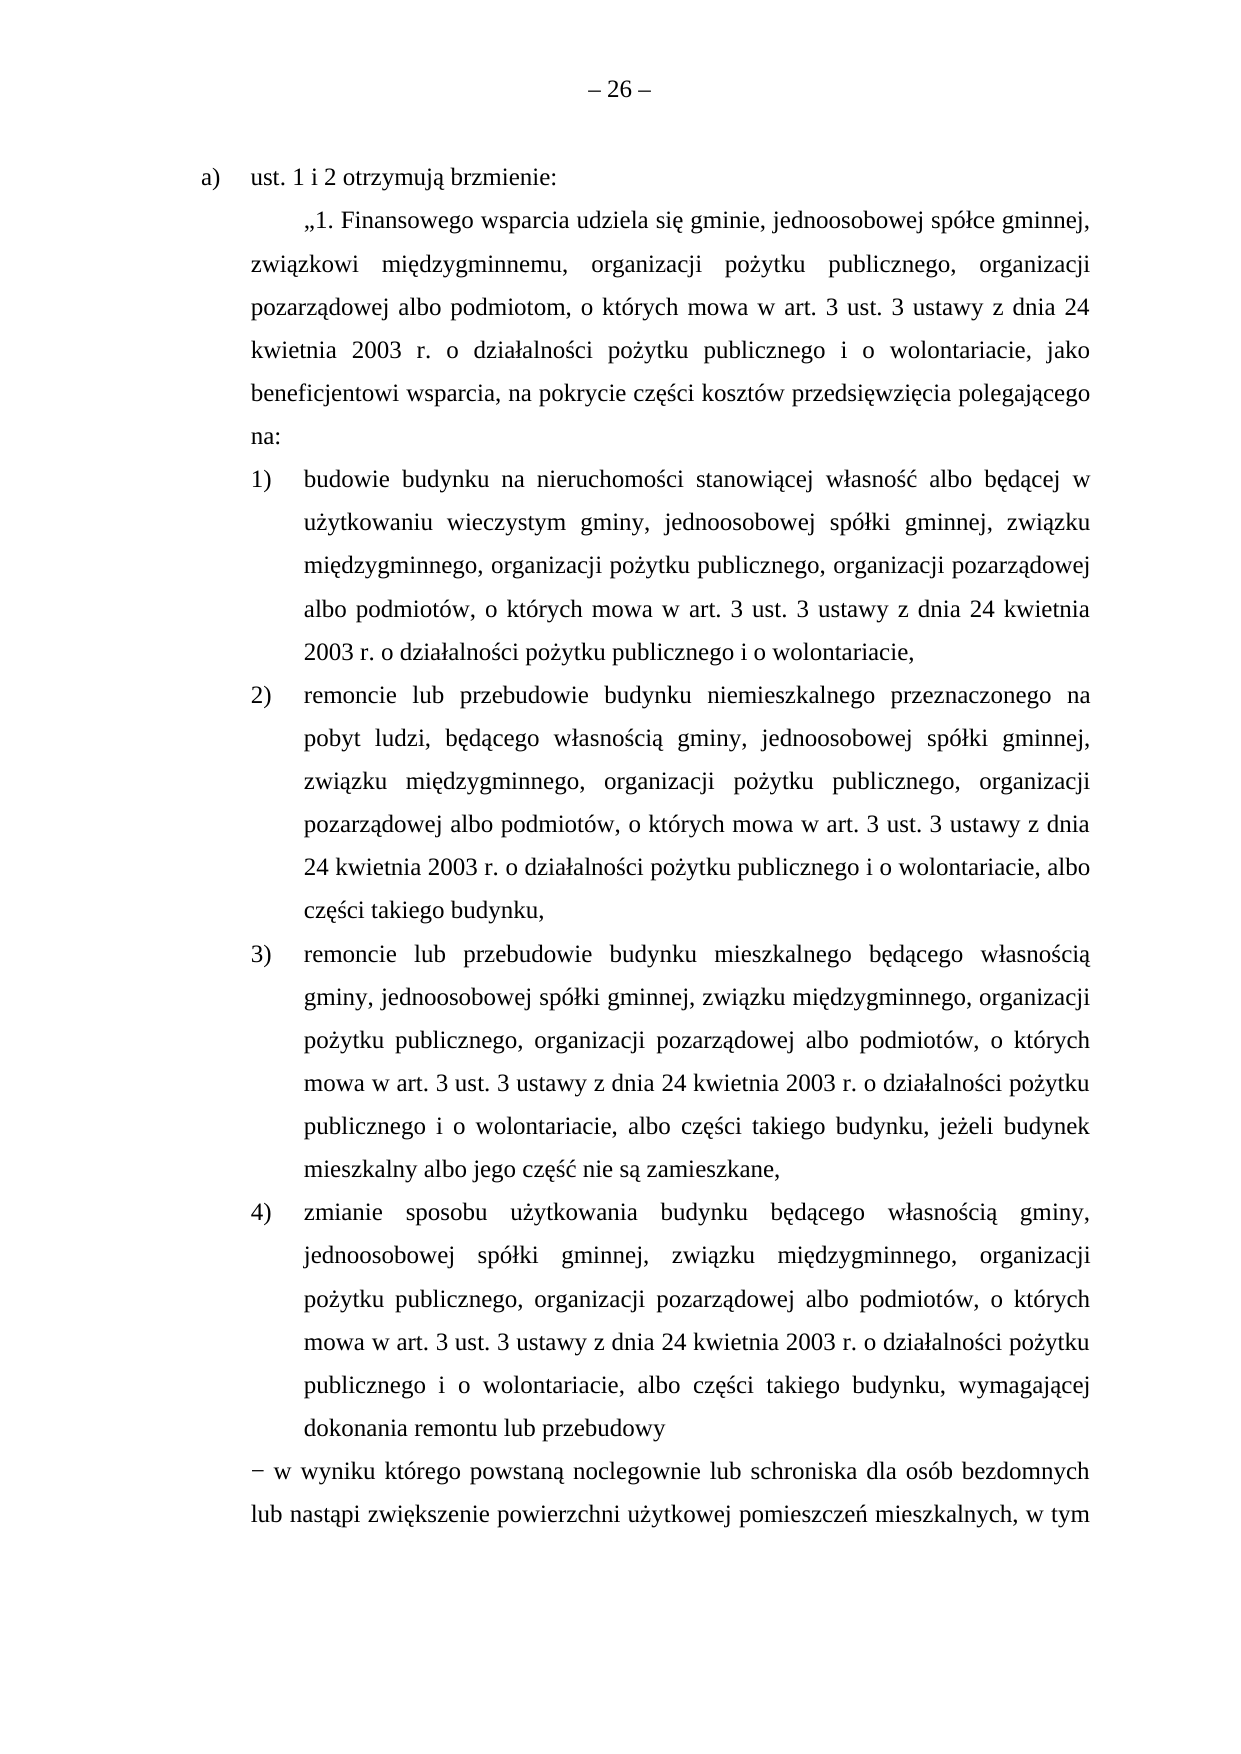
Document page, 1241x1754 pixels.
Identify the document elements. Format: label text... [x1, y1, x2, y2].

text 3) remoncie lub przebudowie budynku mieszkalnego będącego własnością gminy, jednoosobowej spółki gminnej, związku międzygminnego, organizacji pożytku publicznego, organizacji pozarządowej albo podmiotów, o których mowa w art. 3 ust. 3 ustawy z dnia 24 kwietnia 2003 r. o działalności pożytku publicznego i o wolontariacie, albo części takiego budynku, jeżeli budynek mieszkalny albo jego część nie są zamieszkane, [251, 939, 1091, 1183]
text „1. Finansowego wsparcia udziela się gminie, jednoosobowej spółce gminnej, związkowi międzygminnemu, organizacji pożytku publicznego, organizacji pozarządowej albo podmiotom, o których mowa w art. 3 ust. 3 ustawy z dnia 24 kwietnia 2003 r. o działalności pożytku publicznego i o wolontariacie, jako beneficjentowi wsparcia, na pokrycie części kosztów przedsięwzięcia polegającego na: [251, 206, 1091, 450]
text 1) budowie budynku na nieruchomości stanowiącej własność albo będącej w użytkowaniu wieczystym gminy, jednoosobowej spółki gminnej, związku międzygminnego, organizacji pożytku publicznego, organizacji pozarządowej albo podmiotów, o których mowa w art. 3 ust. 3 ustawy z dnia 24 kwietnia 2003 r. o działalności pożytku publicznego i o wolontariacie, [251, 464, 1091, 666]
text a) ust. 1 i 2 otrzymują brzmienie: [201, 162, 1091, 191]
text 4) zmianie sposobu użytkowania budynku będącego własnością gminy, jednoosobowej spółki gminnej, związku międzygminnego, organizacji pożytku publicznego, organizacji pozarządowej albo podmiotów, o których mowa w art. 3 ust. 3 ustawy z dnia 24 kwietnia 2003 r. o działalności pożytku publicznego i o wolontariacie, albo części takiego budynku, wymagającej dokonania remontu lub przebudowy [251, 1197, 1091, 1442]
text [251, 1456, 1091, 1528]
text 2) remoncie lub przebudowie budynku niemieszkalnego przeznaczonego na pobyt ludzi, będącego własnością gminy, jednoosobowej spółki gminnej, związku międzygminnego, organizacji pożytku publicznego, organizacji pozarządowej albo podmiotów, o których mowa w art. 3 ust. 3 ustawy z dnia 24 kwietnia 2003 r. o działalności pożytku publicznego i o wolontariacie, albo części takiego budynku, [251, 680, 1091, 924]
